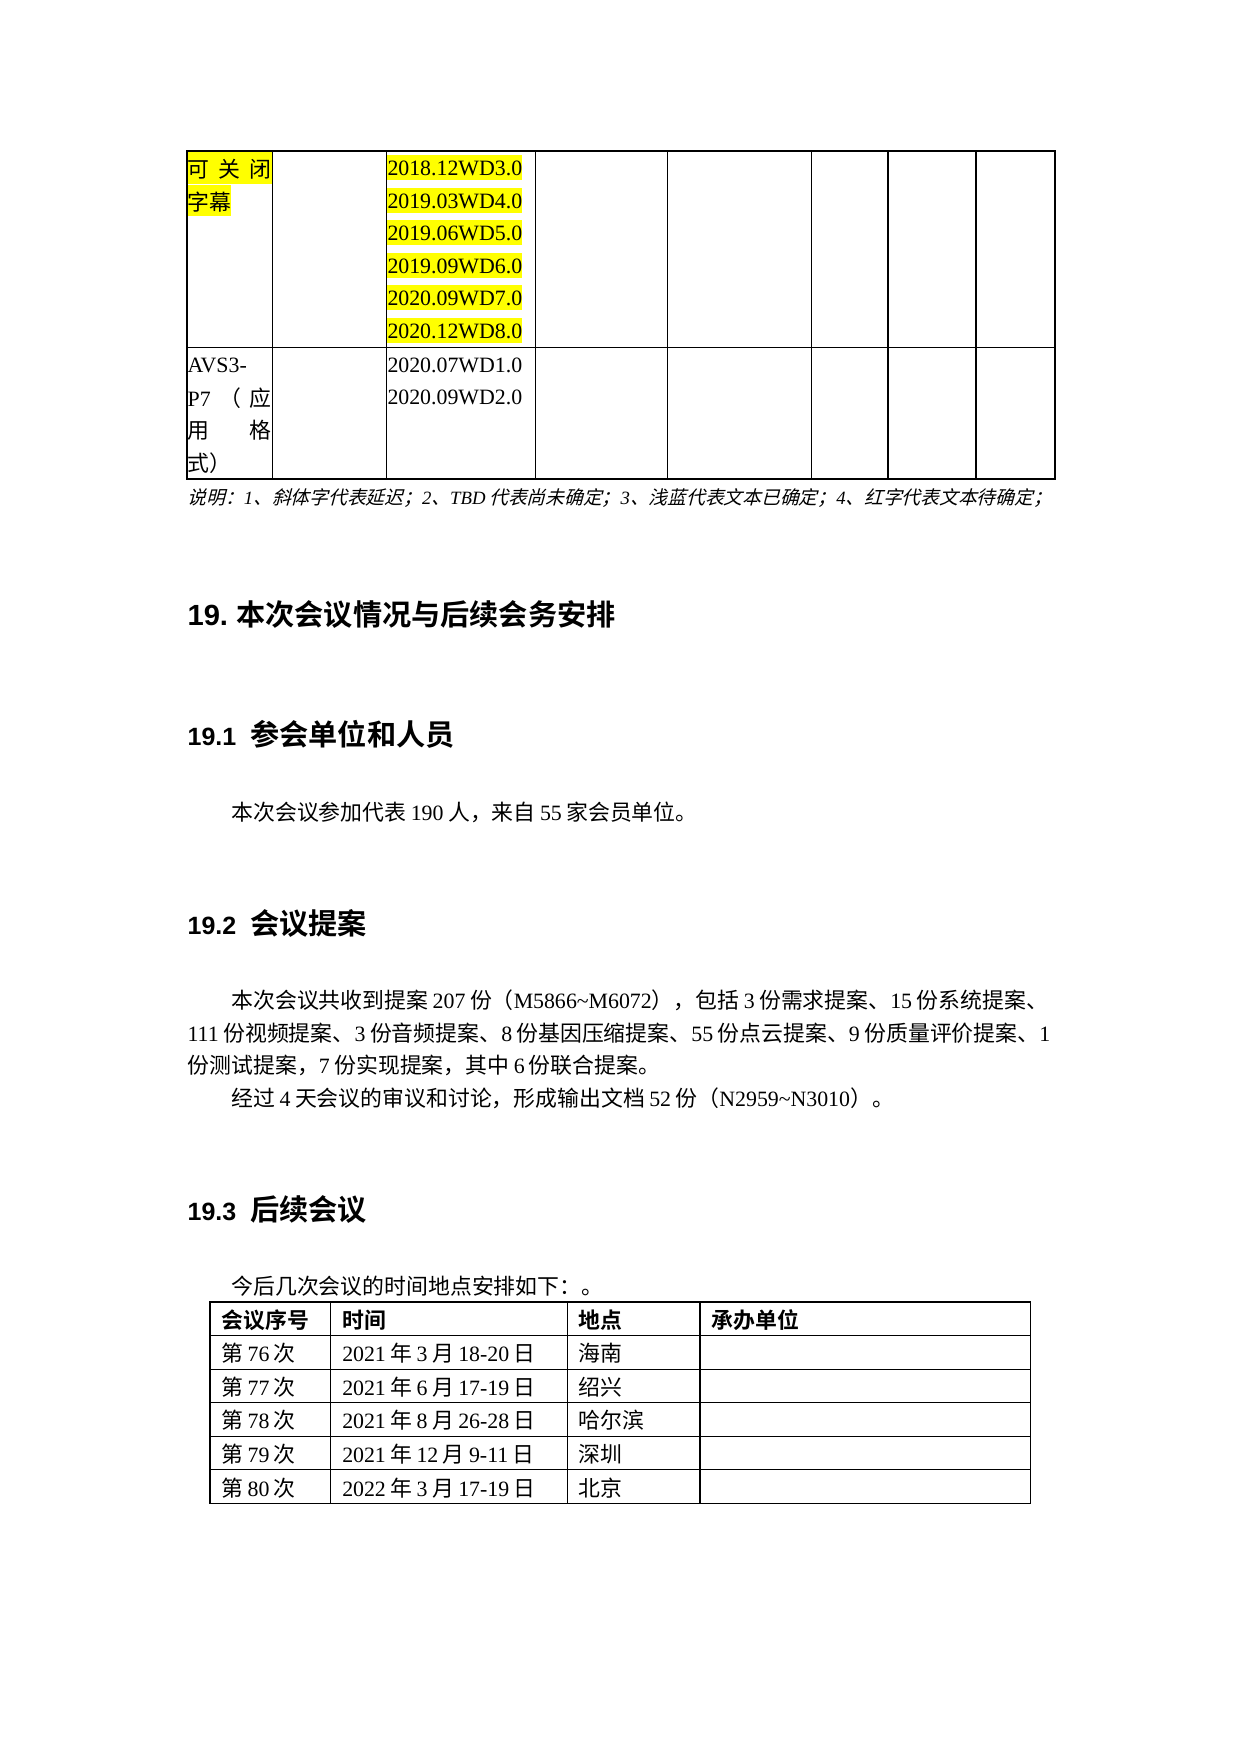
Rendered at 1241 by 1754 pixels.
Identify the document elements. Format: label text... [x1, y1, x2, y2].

table_cell [977, 348, 1054, 478]
table_cell [701, 1403, 1030, 1436]
table_cell 深圳 [568, 1437, 699, 1469]
table_cell 哈尔滨 [568, 1403, 699, 1436]
table_cell [889, 348, 975, 478]
table_cell 可关闭字幕 [188, 184, 272, 347]
table_cell 2020.07WD1.0 2020.09WD2.0 [387, 348, 535, 478]
table_cell 绍兴 [568, 1370, 699, 1402]
table_cell [273, 152, 386, 347]
table_cell [668, 348, 811, 478]
text 本次会议参加代表190人，来自55家会员单位。 [187, 795, 1053, 827]
table_cell [812, 152, 887, 347]
table_cell [701, 1470, 1030, 1503]
table_cell 第80次 [211, 1470, 330, 1503]
table_cell [536, 152, 667, 347]
table_cell 北京 [568, 1470, 699, 1503]
table_header 时间 [331, 1303, 567, 1335]
table_header 承办单位 [701, 1303, 1030, 1335]
table_cell 海南 [568, 1336, 699, 1368]
table_cell [889, 152, 975, 347]
table_cell 第77次 [211, 1370, 330, 1402]
table_cell 2022年3月17-19日 [331, 1470, 567, 1503]
subtitle 后续会议 [187, 1175, 1053, 1240]
subtitle 参会单位和人员 [187, 701, 1053, 766]
subtitle 本次会议情况与后续会务安排 [187, 580, 1053, 645]
table_cell 2021年12月9-11日 [331, 1437, 567, 1469]
table_cell 2021年3月18-20日 [331, 1336, 567, 1368]
table_cell [977, 152, 1054, 347]
table_cell [273, 348, 386, 478]
table_cell AVS3-P7（应用格式） [188, 348, 272, 478]
table_cell 第76次 [211, 1336, 330, 1368]
subtitle 会议提案 [187, 889, 1053, 954]
text 本次会议共收到提案207份（M5866~M6072），包括3份需求提案、15份系统提案、111份视频提案、3份音频提案、8份基因压缩提案、55份点云提案、9份质量评价提案、1份测试提案，7份实现提案，其中6份联合提案。 [187, 983, 1053, 1081]
table_cell [812, 348, 887, 478]
table_cell [701, 1336, 1030, 1368]
table_cell [701, 1437, 1030, 1469]
text 经过4天会议的审议和讨论，形成输出文档52份（N2959~N3010）。 [187, 1081, 1053, 1113]
table_cell 2021年6月17-19日 [331, 1370, 567, 1402]
table_cell [668, 152, 811, 347]
table_header 地点 [568, 1303, 699, 1335]
text 今后几次会议的时间地点安排如下：。 [187, 1269, 1053, 1301]
table_cell 第79次 [211, 1437, 330, 1469]
table_cell [536, 348, 667, 478]
table_cell 第78次 [211, 1403, 330, 1436]
table_cell [701, 1370, 1030, 1402]
table_header 会议序号 [211, 1303, 330, 1335]
text 说明：1、斜体字代表延迟；2、TBD代表尚未确定；3、浅蓝代表文本已确定；4、红字代表文本待确定； [187, 480, 1053, 512]
table_cell 2021年8月26-28日 [331, 1403, 567, 1436]
table_cell 2018.12WD3.0 2019.03WD4.0 2019.06WD5.0 2019.09WD6.0 2020.09WD7.0 2020.12WD8.0 [387, 152, 535, 347]
